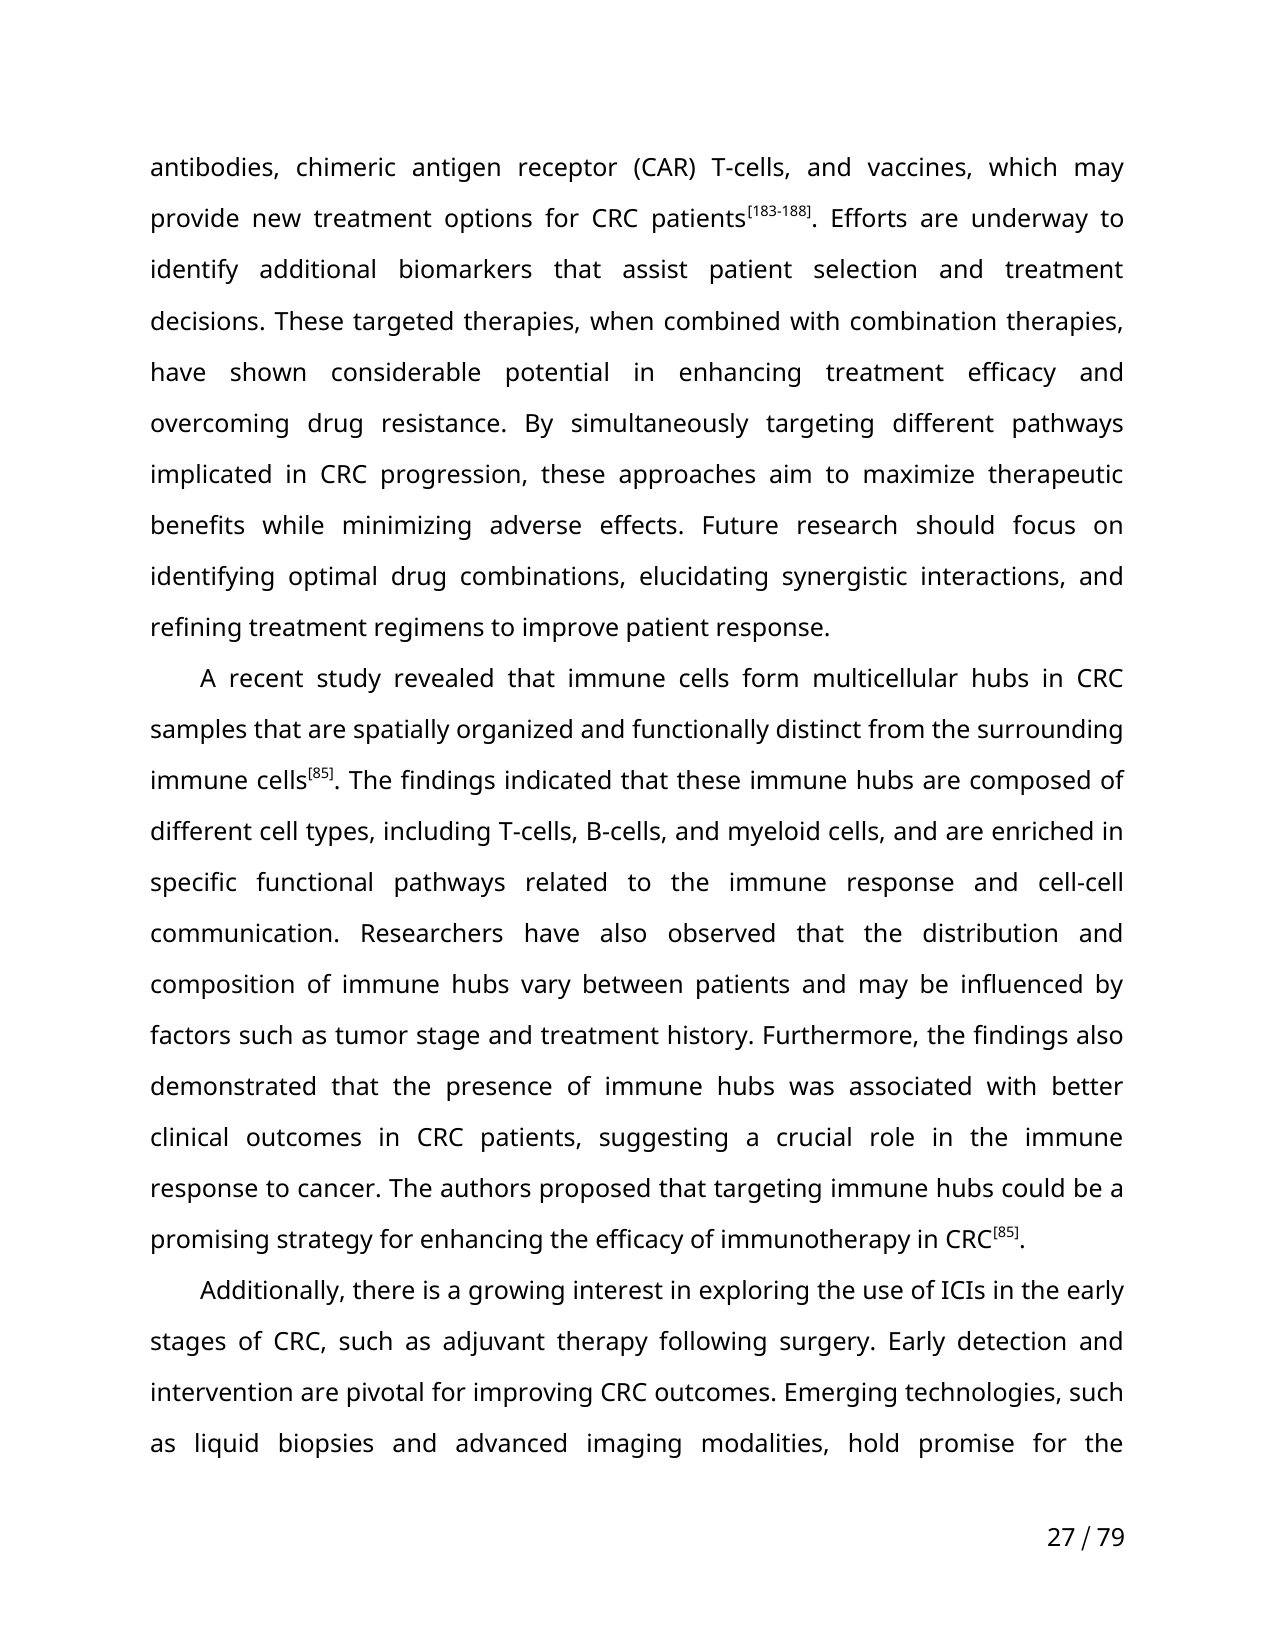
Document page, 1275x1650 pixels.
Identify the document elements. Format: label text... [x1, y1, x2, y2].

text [150, 150, 1125, 643]
text A recent study revealed that immune cells form multicellular hubs in CRC samples that are spatially organized and functionally distinct from the surrounding immune cells[85]. The findings indicated that these immune hubs are composed of different cell types, including T-cells, B-cells, and myeloid cells, and are enriched in specific functional pathways related to the immune response and cell-cell communication. Researchers have also observed that the distribution and composition of immune hubs vary between patients and may be influenced by factors such as tumor stage and treatment history. Furthermore, the findings also demonstrated that the presence of immune hubs was associated with better clinical outcomes in CRC patients, suggesting a crucial role in the immune response to cancer. The authors proposed that targeting immune hubs could be a promising strategy for enhancing the efficacy of immunotherapy in CRC[85]. [150, 660, 1125, 1256]
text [150, 1273, 1125, 1460]
